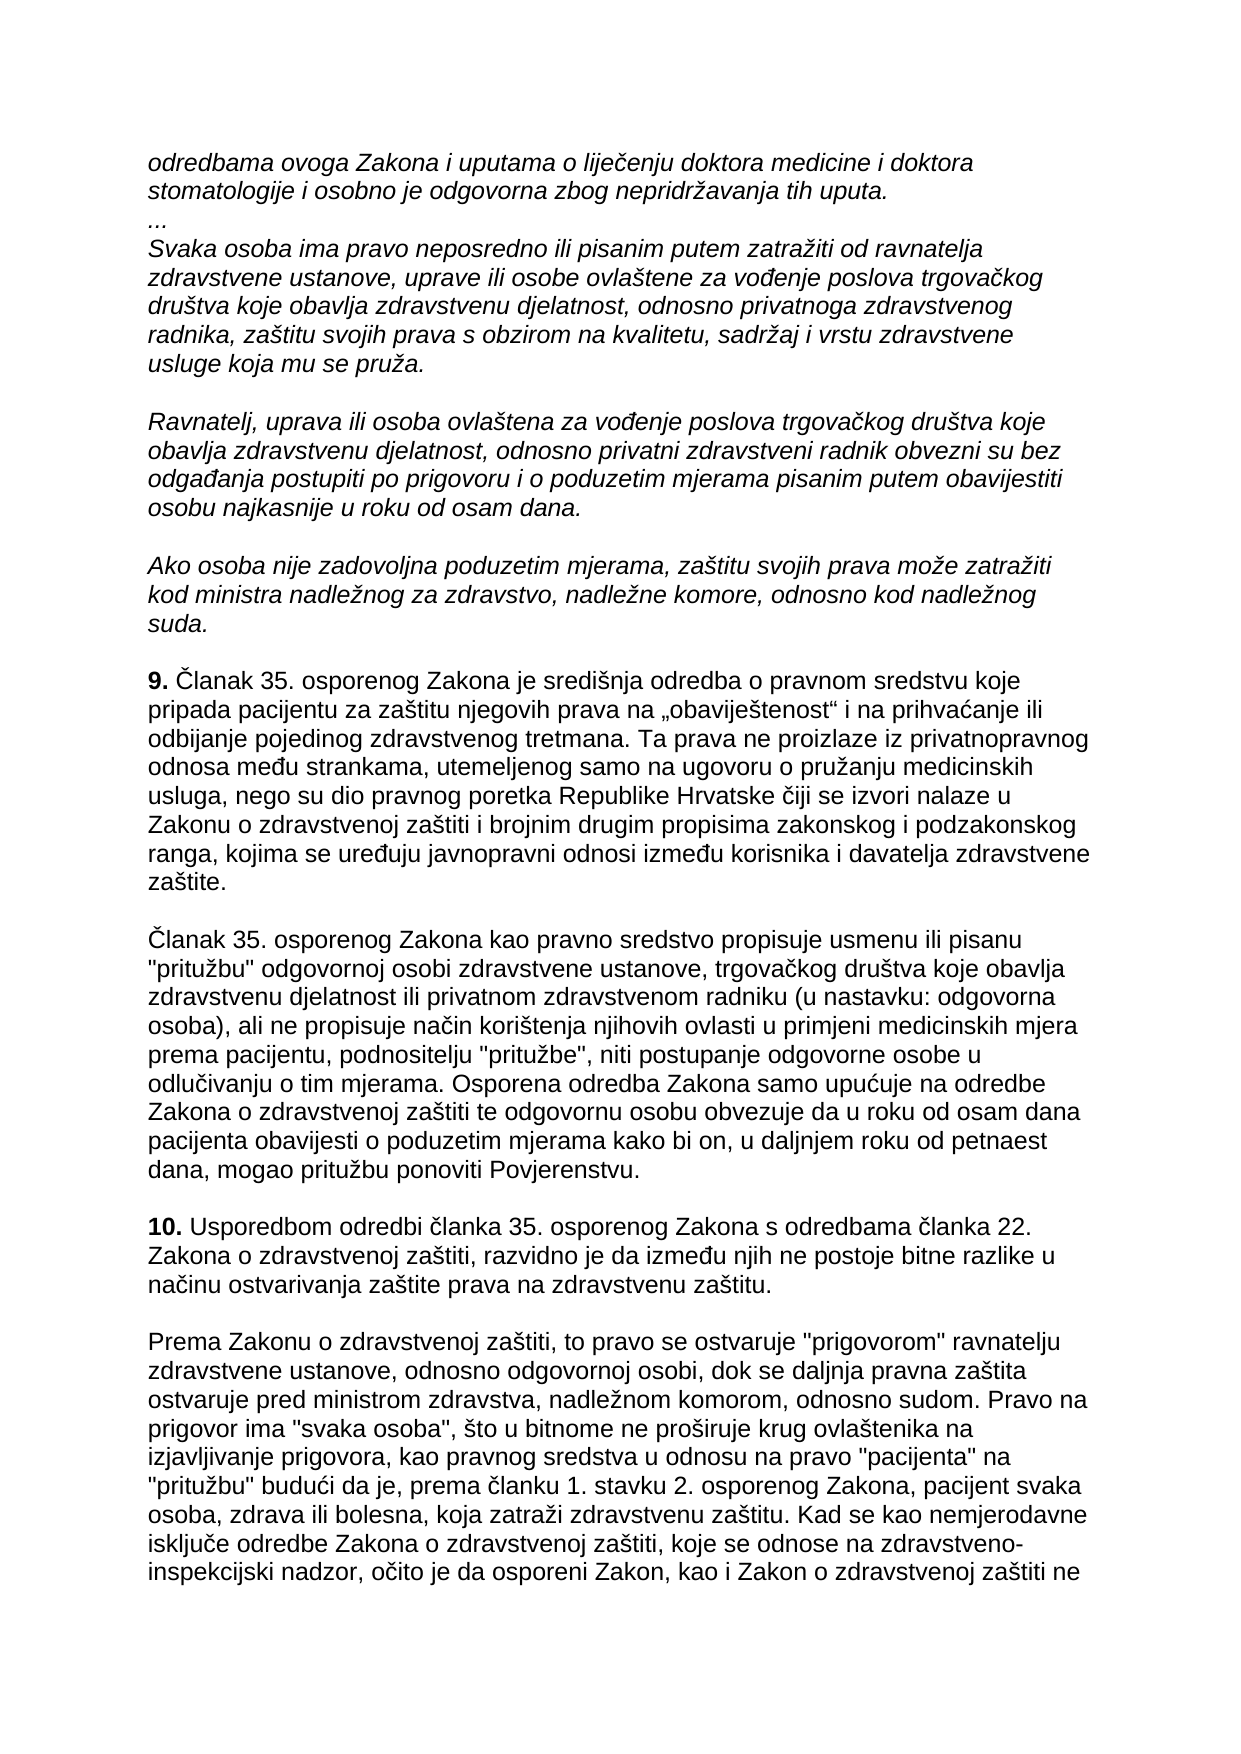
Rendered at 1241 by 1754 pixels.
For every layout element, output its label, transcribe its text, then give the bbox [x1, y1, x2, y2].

text Ravnatelj, uprava ili osoba ovlaštena za vođenje poslova trgovačkog društva koje obavlja zdravstvenu djelatnost, odnosno privatni zdravstveni radnik obvezni su bez odgađanja postupiti po prigovoru i o poduzetim mjerama pisanim putem obavijestiti osobu najkasnije u roku od osam dana. [148, 407, 1093, 522]
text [148, 551, 1093, 1586]
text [148, 148, 1093, 378]
